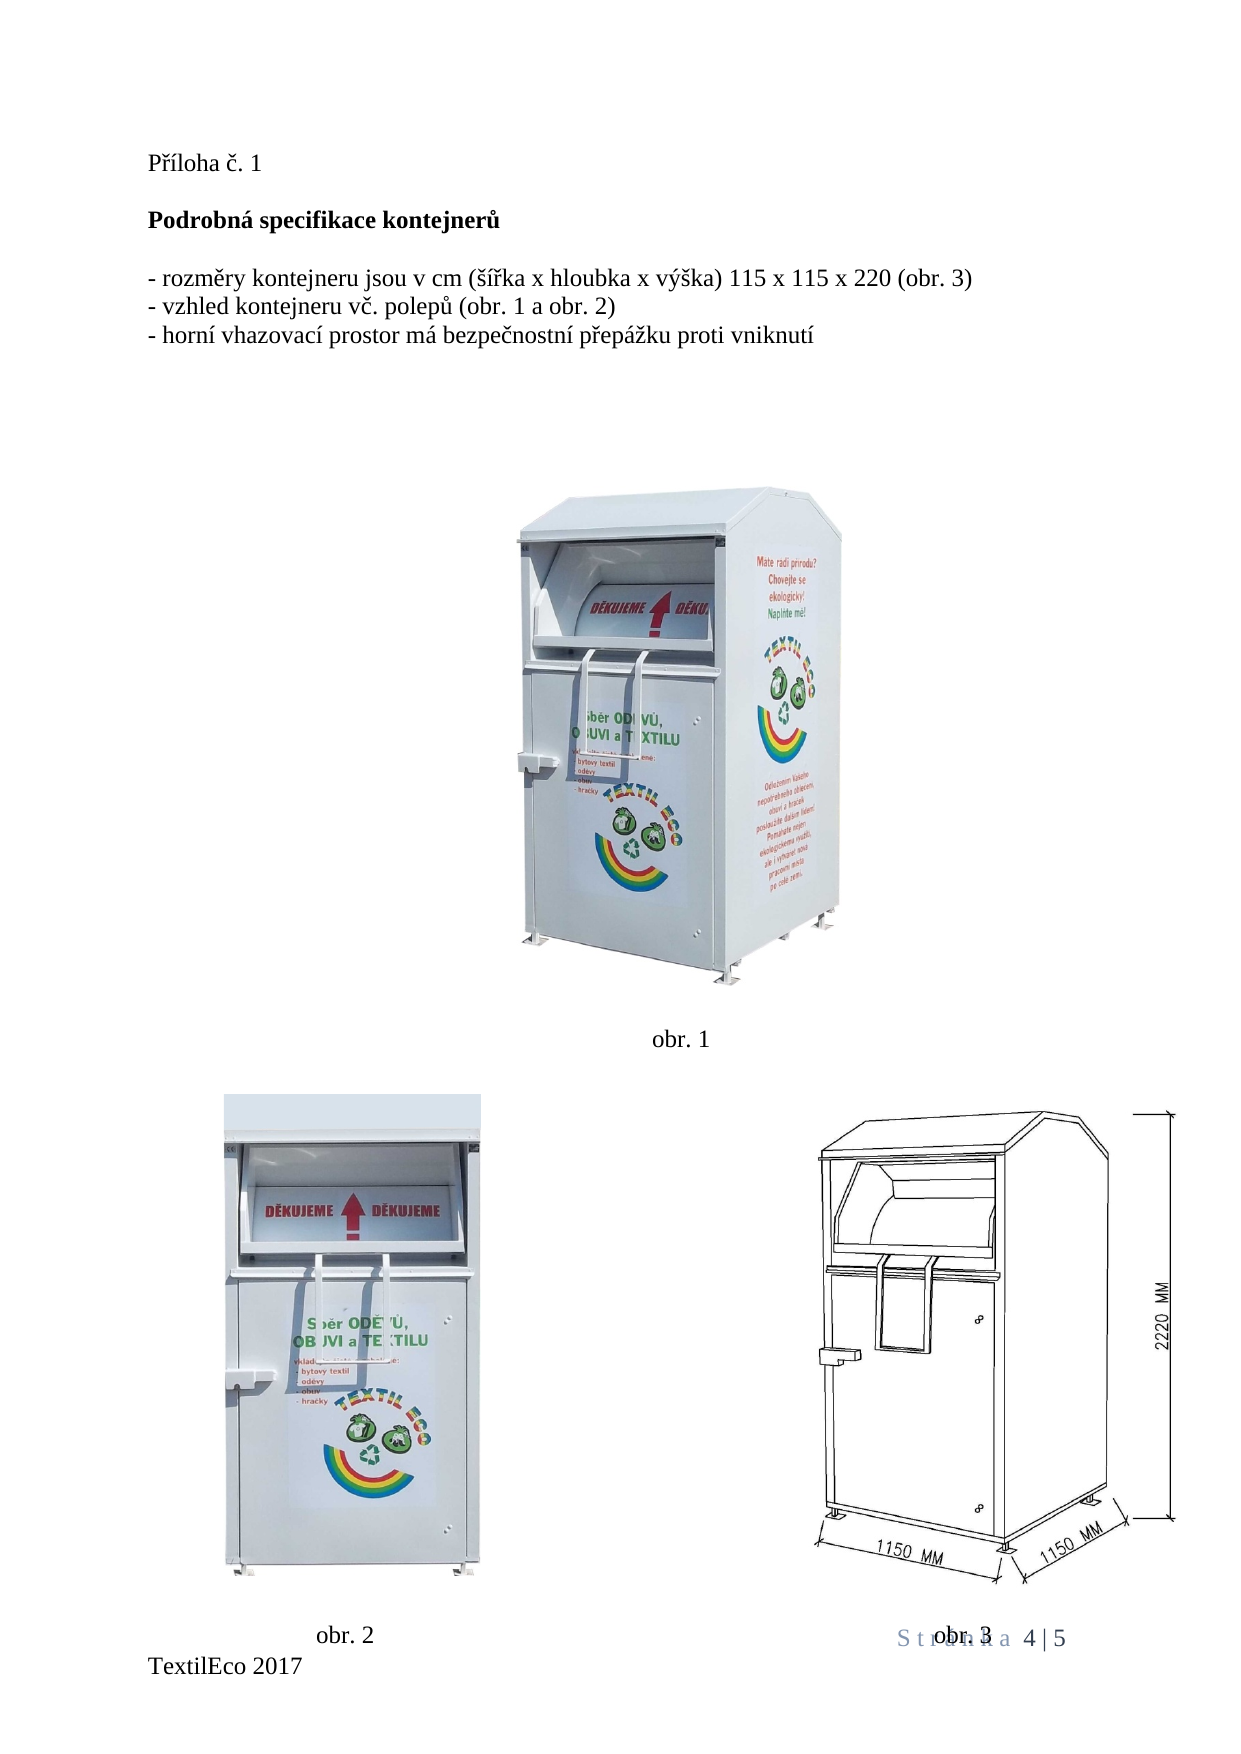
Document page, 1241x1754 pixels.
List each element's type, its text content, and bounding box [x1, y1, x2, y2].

text - vzhled kontejneru vč. polepů (obr. 1 a obr. 2) [148, 291, 1092, 320]
picture [516, 486, 842, 986]
text - horní vhazovací prostor má bezpečnostní přepážku proti vniknutí [148, 320, 1092, 349]
picture [808, 1094, 1182, 1588]
picture [223, 1094, 481, 1576]
text Příloha č. 1 [148, 148, 1092, 176]
text Podrobná specifikace kontejnerů [148, 205, 1092, 234]
text - rozměry kontejneru jsou v cm (šířka x hloubka x výška) 115 x 115 x 220 (obr. 3) [148, 263, 1092, 291]
